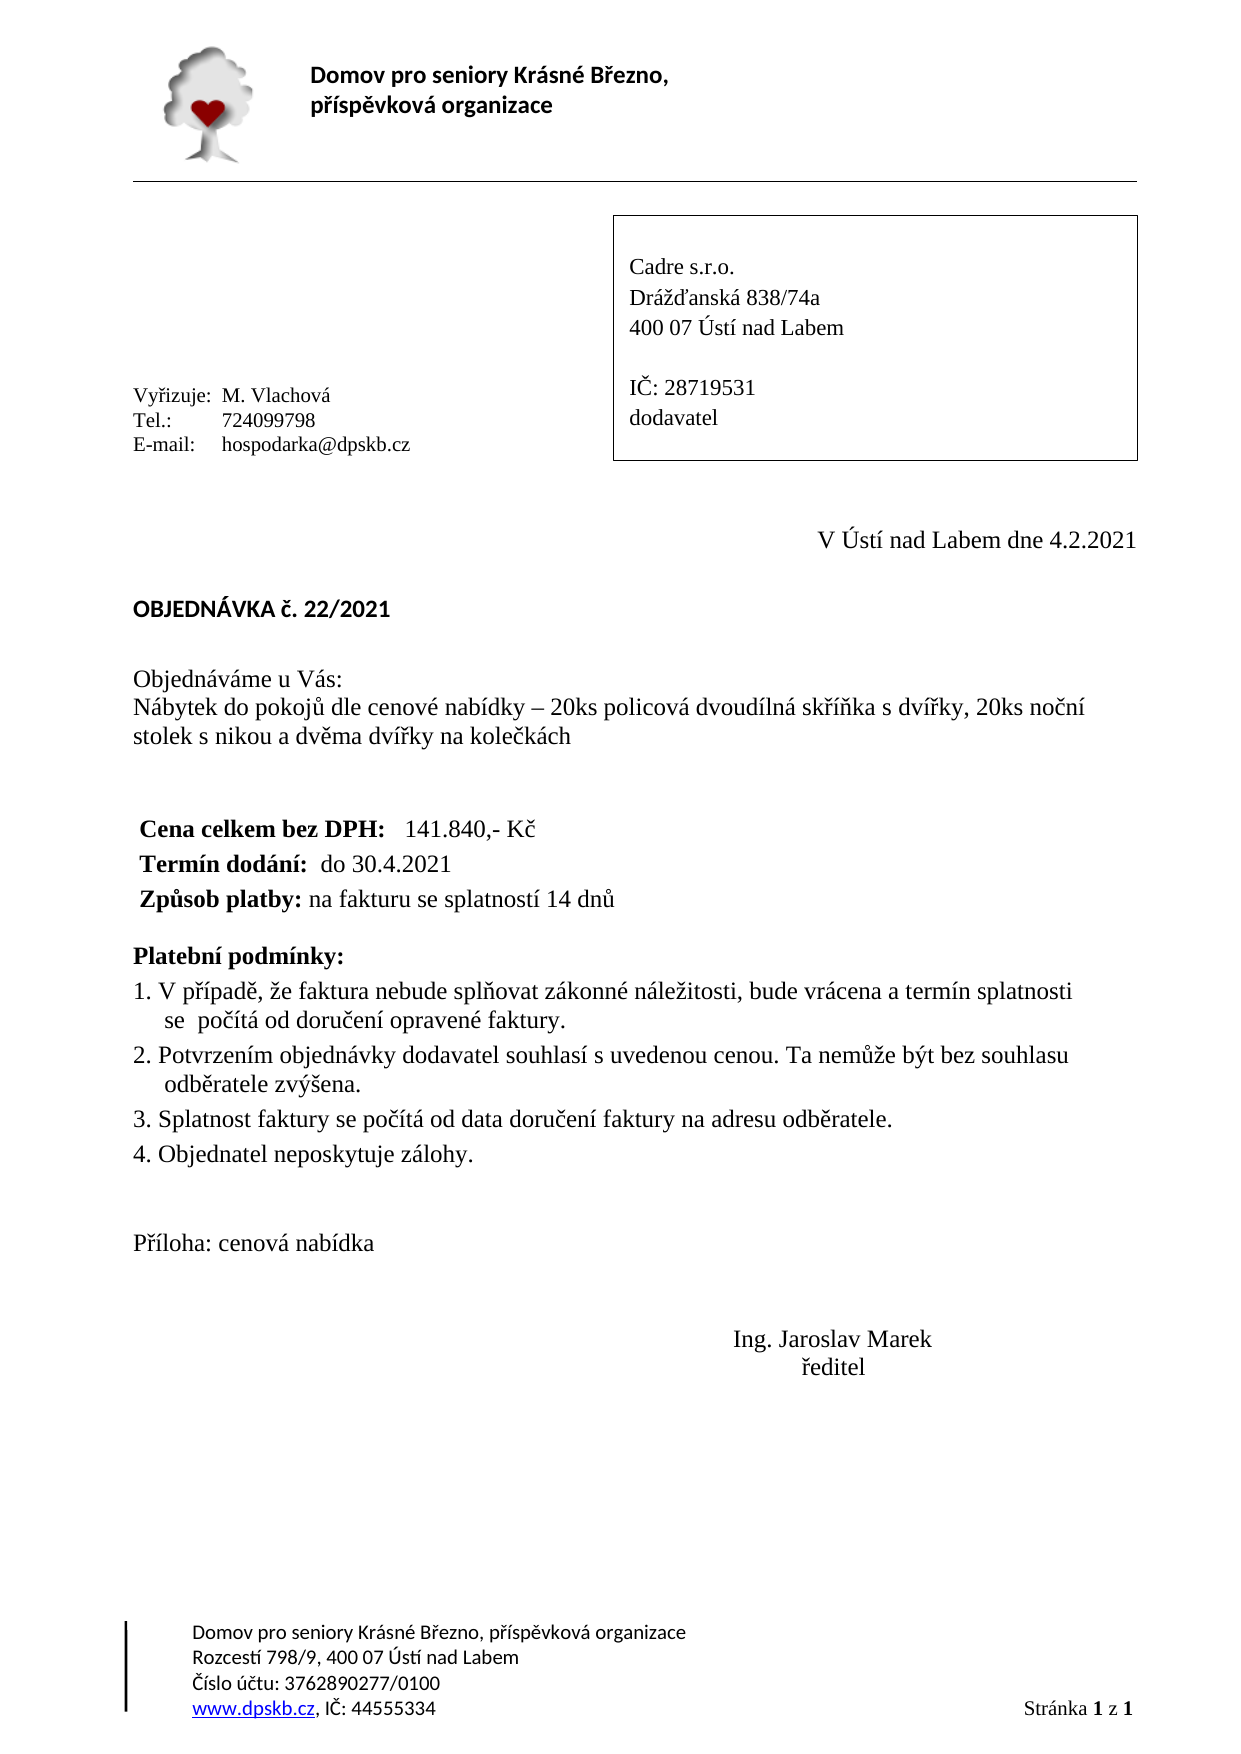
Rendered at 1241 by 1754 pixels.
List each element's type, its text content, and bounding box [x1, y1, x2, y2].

text Způsob platby: na fakturu se splatností 14 dnů [133, 884, 1137, 912]
text Vyřizuje: M. Vlachová [133, 383, 1137, 407]
text OBJEDNÁVKA č. 22/2021 [133, 594, 1137, 624]
text 2. Potvrzením objednávky dodavatel souhlasí s uvedenou cenou. Ta nemůže být bez souhlasu [133, 1040, 1137, 1069]
text Platební podmínky: [133, 941, 1137, 970]
text Tel.: 724099798 [133, 407, 1137, 432]
text se počítá od doručení opravené faktury. [133, 1005, 1137, 1034]
text V Ústí nad Labem dne 4.2.2021 [133, 526, 1137, 554]
text E-mail: hospodarka@dpskb.cz [133, 432, 1137, 456]
text 1. V případě, že faktura nebude splňovat zákonné náležitosti, bude vrácena a termín splatnosti [133, 976, 1137, 1005]
text 3. Splatnost faktury se počítá od data doručení faktury na adresu odběratele. [133, 1104, 1137, 1132]
text Příloha: cenová nabídka [133, 1228, 1137, 1257]
text Nábytek do pokojů dle cenové nabídky – 20ks policová dvoudílná skříňka s dvířky, 20ks noční stolek s nikou a dvěma dvířky na kolečkách [133, 692, 1137, 750]
text Termín dodání: do 30.4.2021 [139, 849, 1137, 877]
text Objednáváme u Vás: [133, 664, 1137, 692]
text odběratele zvýšena. [133, 1069, 1137, 1097]
text ředitel [658, 1352, 1137, 1381]
text Cena celkem bez DPH: 141.840,- Kč [139, 814, 1137, 842]
text Ing. Jaroslav Marek [658, 1324, 1137, 1352]
text 4. Objednatel neposkytuje zálohy. [133, 1139, 1137, 1167]
picture [126, 21, 293, 184]
